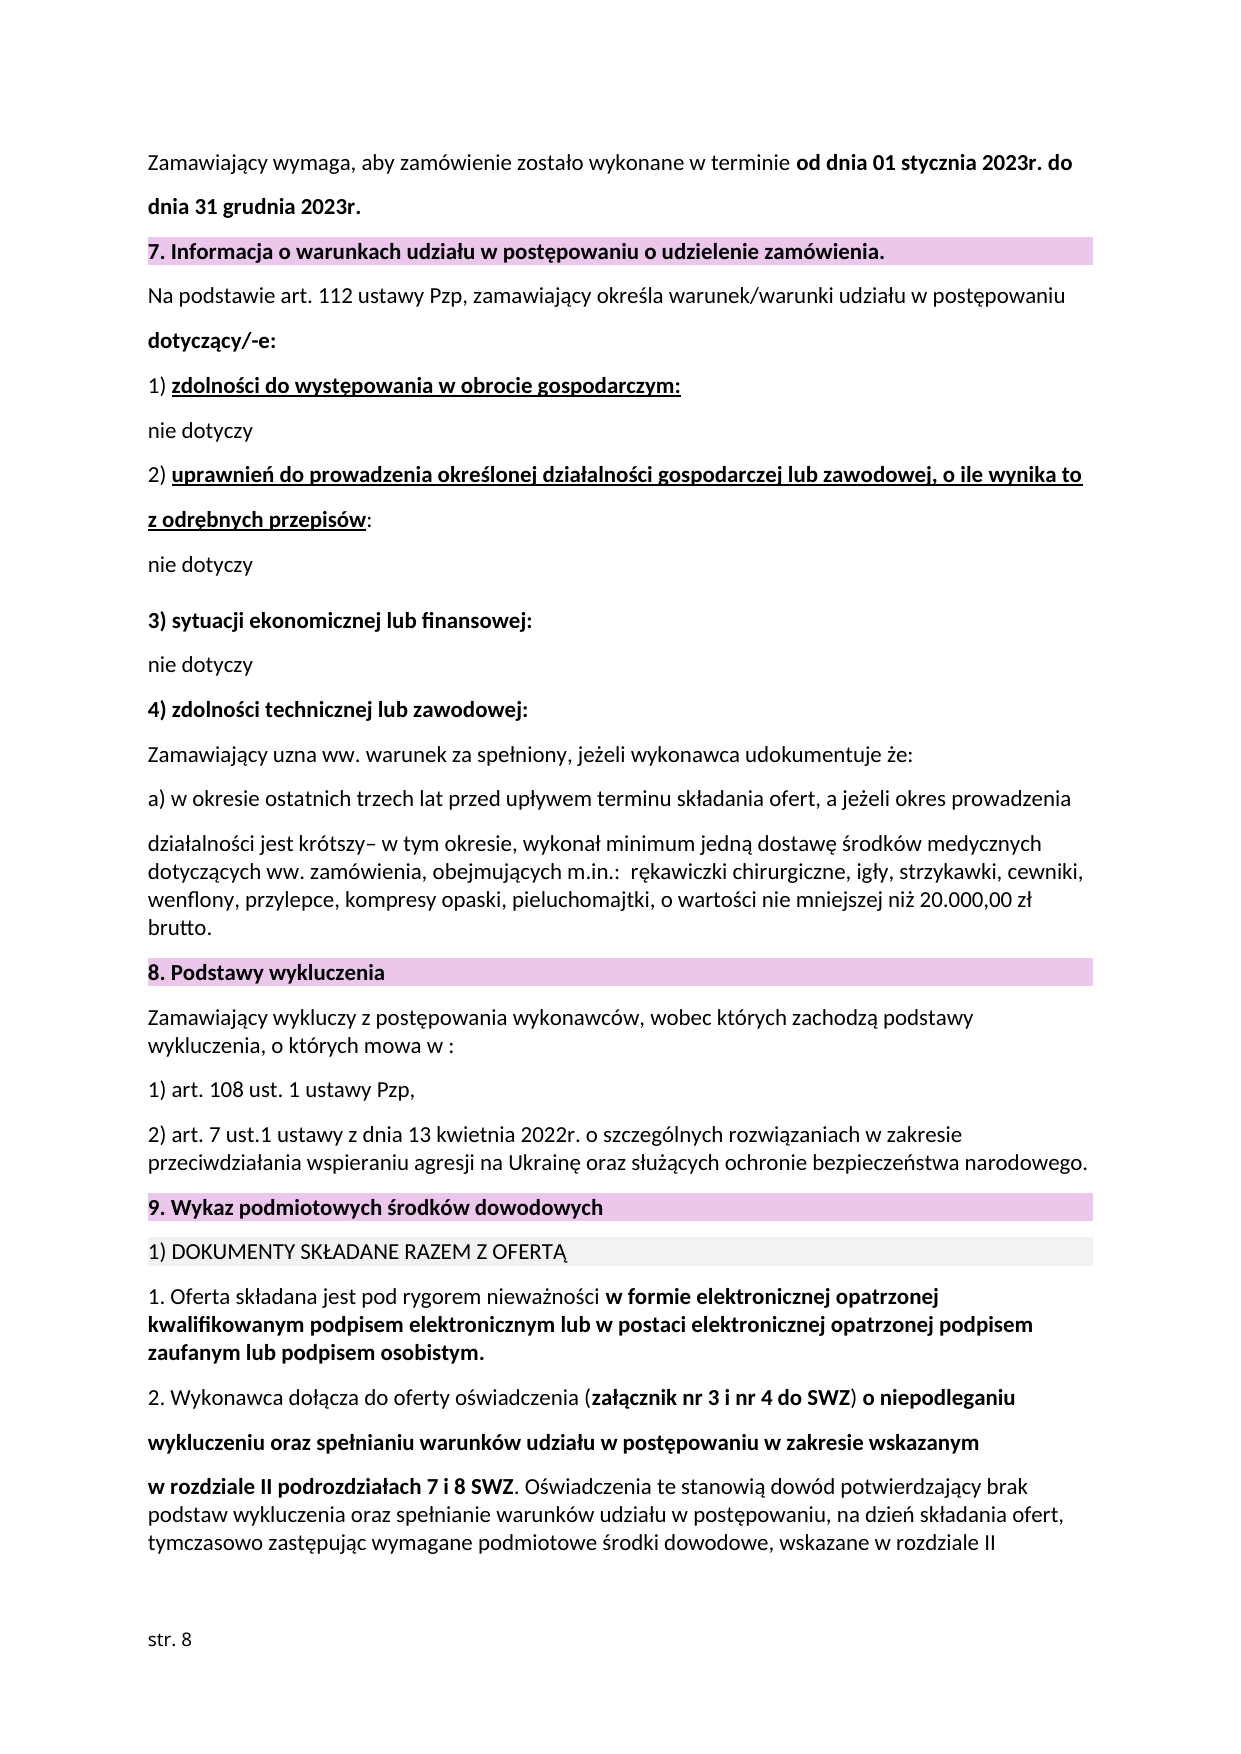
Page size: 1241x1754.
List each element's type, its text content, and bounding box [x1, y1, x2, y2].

text 2) uprawnień do prowadzenia określonej działalności gospodarczej lub zawodowej, o ile wynika to [148, 460, 1093, 488]
text 8. Podstawy wykluczenia [148, 958, 1093, 986]
text 9. Wykaz podmiotowych środków dowodowych [148, 1193, 1093, 1221]
text nie dotyczy [148, 651, 1093, 678]
text 1) art. 108 ust. 1 ustawy Pzp, [148, 1075, 1093, 1103]
text 1) DOKUMENTY SKŁADANE RAZEM Z OFERTĄ [148, 1237, 1093, 1266]
text Zamawiający wymaga, aby zamówienie zostało wykonane w terminie od dnia 01 stycznia 2023r. do [148, 148, 1093, 176]
text nie dotyczy [148, 416, 1093, 444]
text 2) art. 7 ust.1 ustawy z dnia 13 kwietnia 2022r. o szczególnych rozwiązaniach w zakresie przeciwdziałania wspieraniu agresji na Ukrainę oraz służących ochronie bezpieczeństwa narodowego. [148, 1120, 1093, 1176]
text Zamawiający uzna ww. warunek za spełniony, jeżeli wykonawca udokumentuje że: [148, 740, 1093, 768]
text 3) sytuacji ekonomicznej lub finansowej: [148, 606, 1093, 634]
text 7. Informacja o warunkach udziału w postępowaniu o udzielenie zamówienia. [148, 237, 1093, 265]
text 2. Wykonawca dołącza do oferty oświadczenia (załącznik nr 3 i nr 4 do SWZ) o niepodleganiu [148, 1383, 1093, 1411]
text 1) zdolności do występowania w obrocie gospodarczym: [148, 371, 1093, 399]
text dotyczący/-e: [148, 326, 1093, 354]
text Zamawiający wykluczy z postępowania wykonawców, wobec których zachodzą podstawy wykluczenia, o których mowa w : [148, 1003, 1093, 1059]
text działalności jest krótszy– w tym okresie, wykonał minimum jedną dostawę środków medycznych dotyczących ww. zamówienia, obejmujących m.in.: rękawiczki chirurgiczne, igły, strzykawki, cewniki, wenflony, przylepce, kompresy opaski, pieluchomajtki, o wartości nie mniejszej niż 20.000,00 zł brutto. [148, 829, 1093, 941]
text a) w okresie ostatnich trzech lat przed upływem terminu składania ofert, a jeżeli okres prowadzenia [148, 784, 1093, 813]
text z odrębnych przepisów: [148, 505, 1093, 533]
text 1. Oferta składana jest pod rygorem nieważności w formie elektronicznej opatrzonej kwalifikowanym podpisem elektronicznym lub w postaci elektronicznej opatrzonej podpisem zaufanym lub podpisem osobistym. [148, 1282, 1093, 1366]
text nie dotyczy [148, 550, 1093, 578]
text wykluczeniu oraz spełnianiu warunków udziału w postępowaniu w zakresie wskazanym [148, 1428, 1093, 1456]
text Na podstawie art. 112 ustawy Pzp, zamawiający określa warunek/warunki udziału w postępowaniu [148, 282, 1093, 310]
text 4) zdolności technicznej lub zawodowej: [148, 695, 1093, 723]
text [148, 1472, 1093, 1556]
text dnia 31 grudnia 2023r. [148, 192, 1093, 220]
